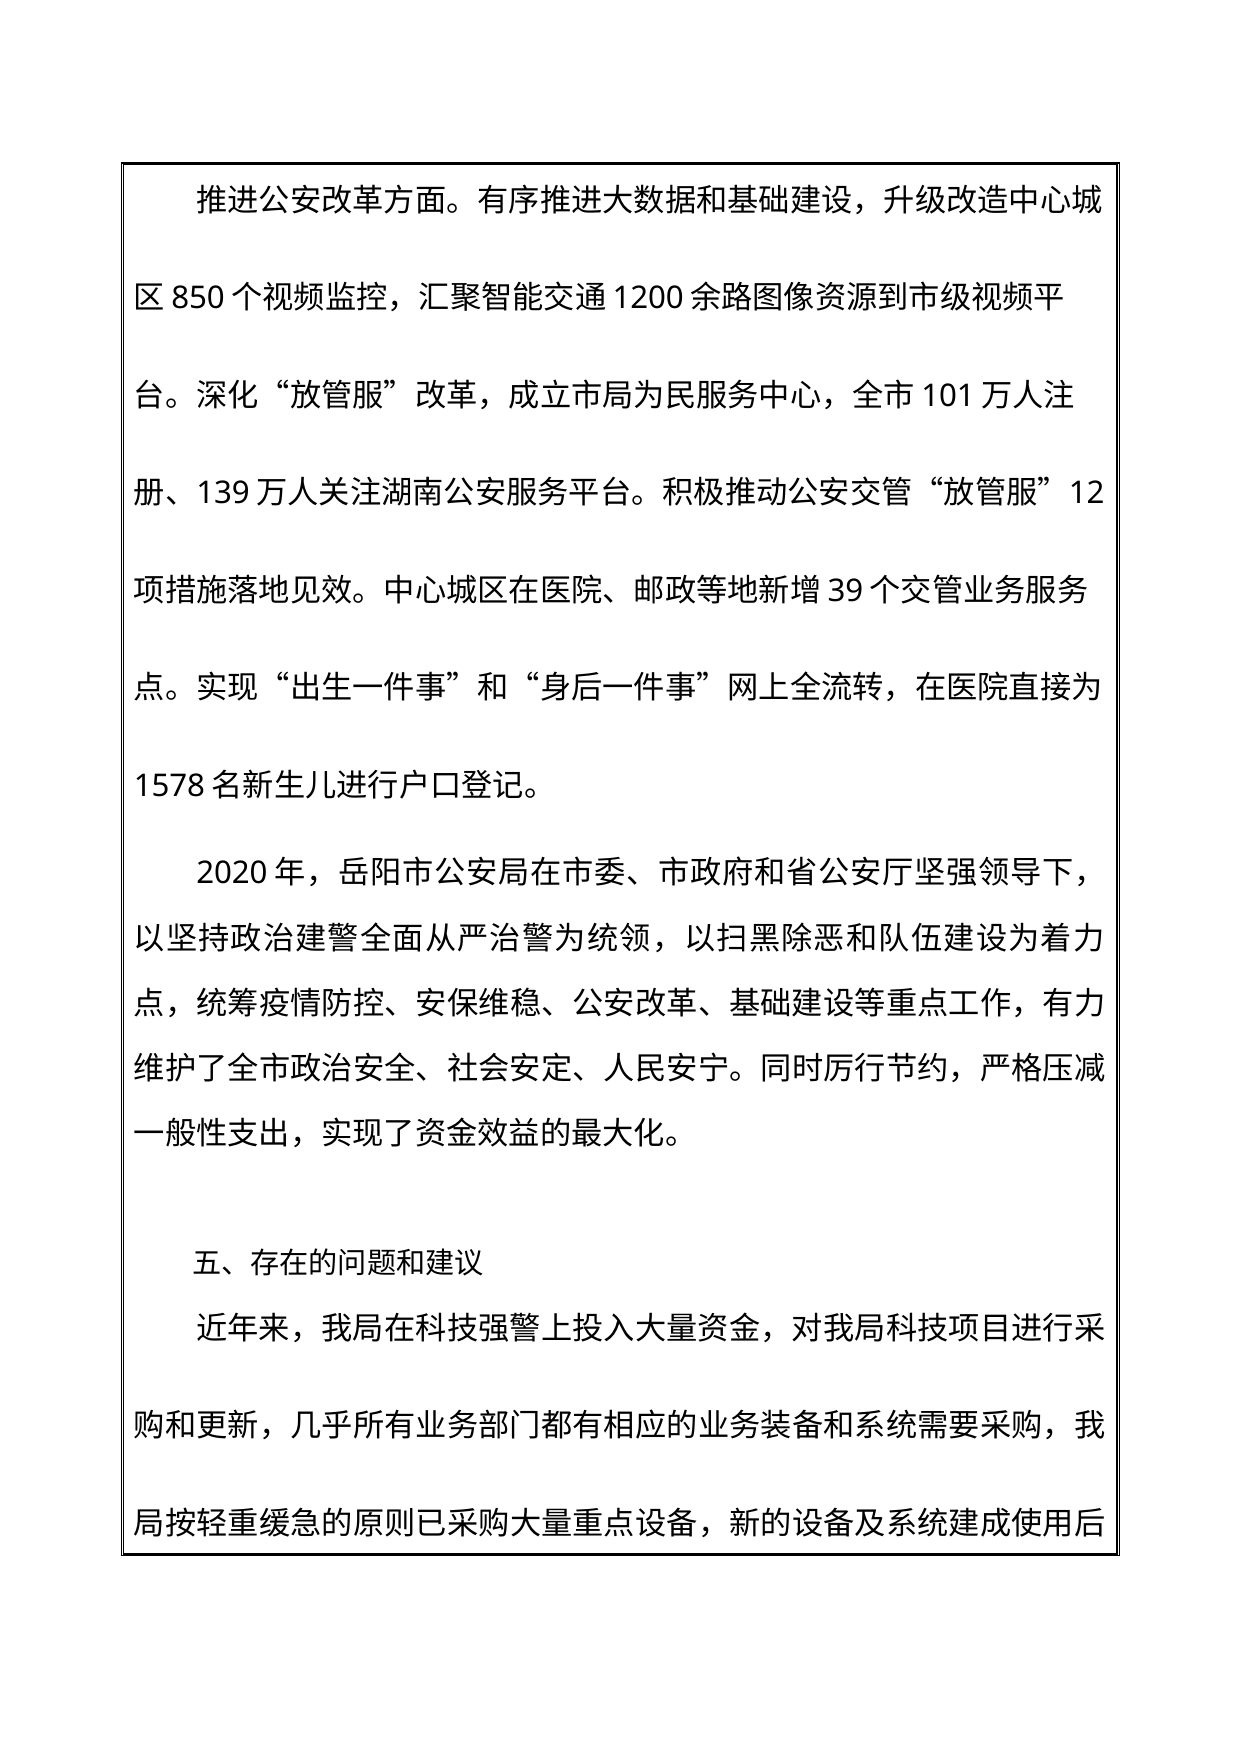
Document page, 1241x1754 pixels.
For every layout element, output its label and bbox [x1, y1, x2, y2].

table_header [124, 165, 1116, 1553]
